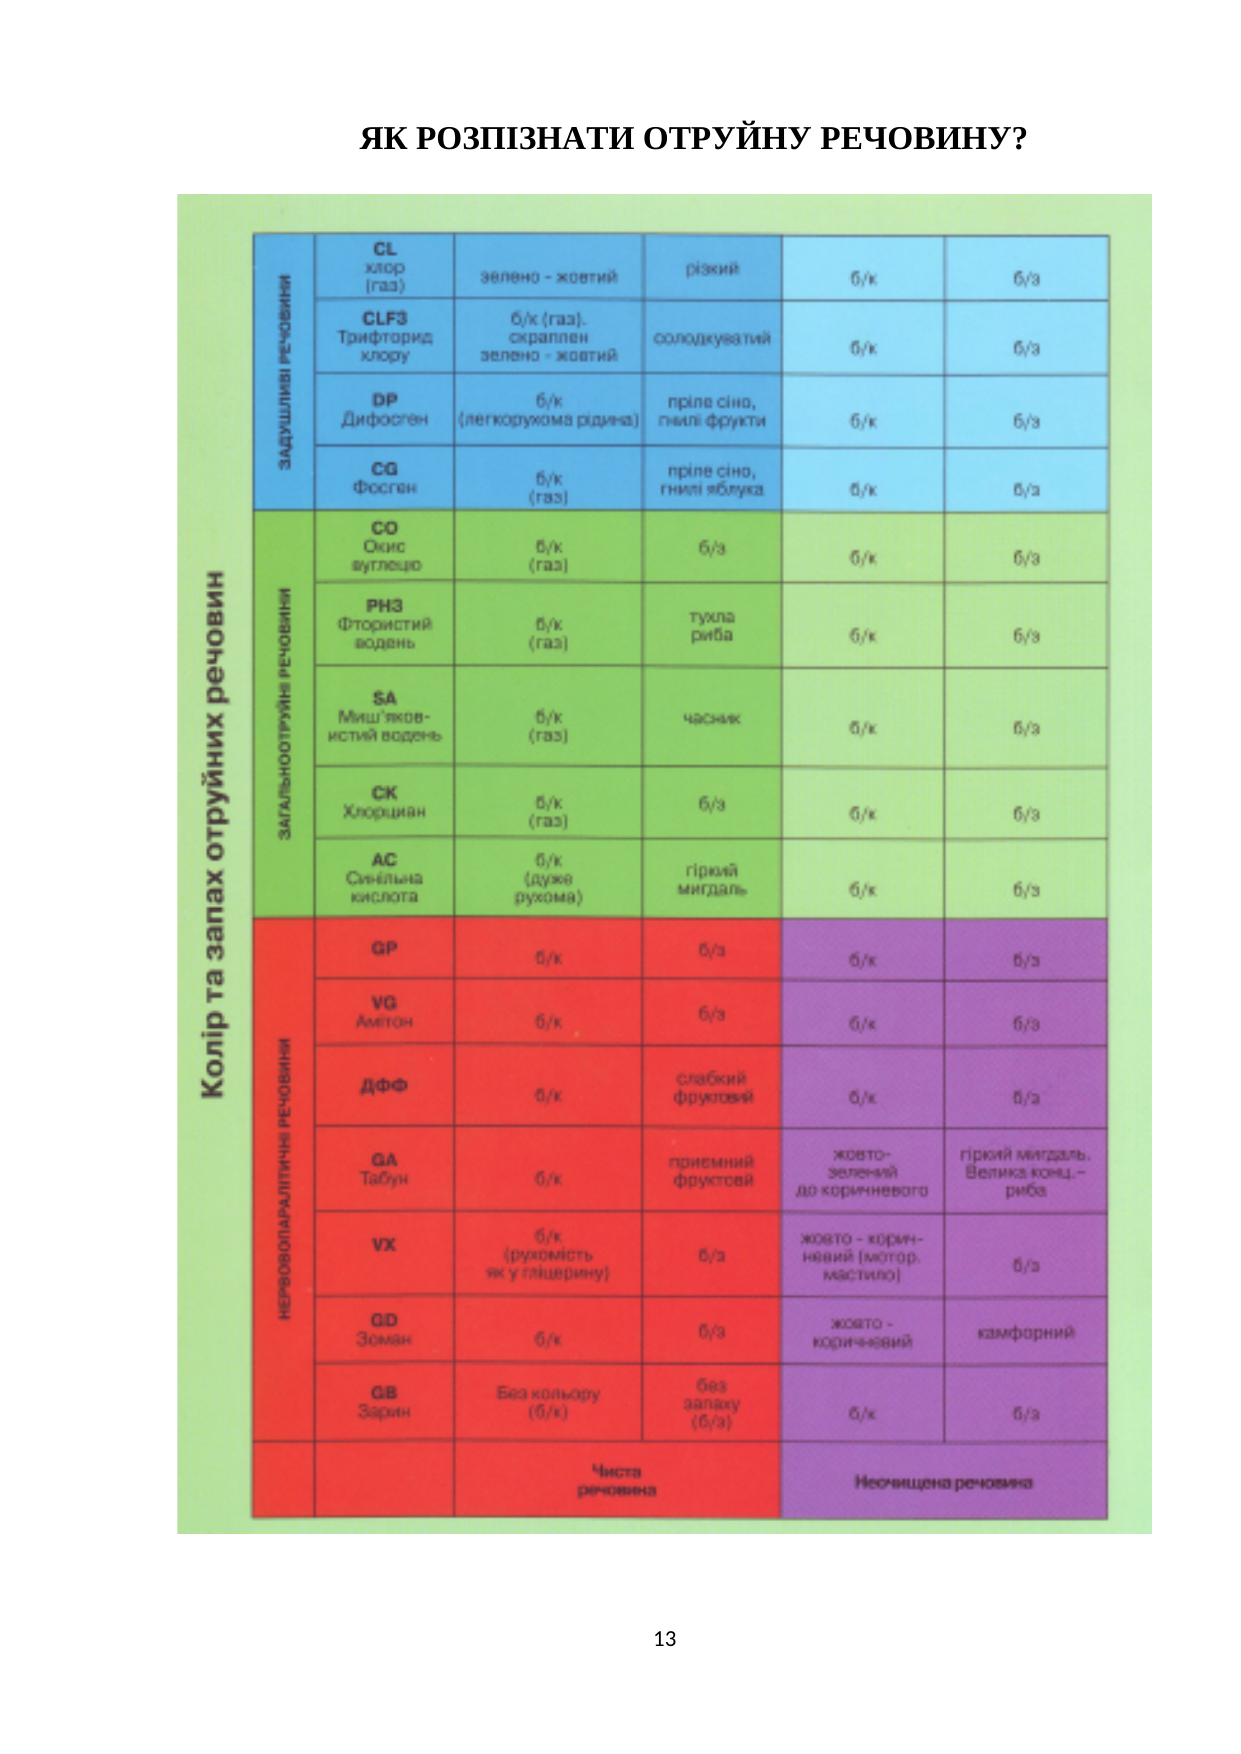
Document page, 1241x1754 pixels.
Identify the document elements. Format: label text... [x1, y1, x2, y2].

picture [177, 194, 1152, 1534]
text Як розпізнати отруйну речовину? [177, 118, 1152, 156]
